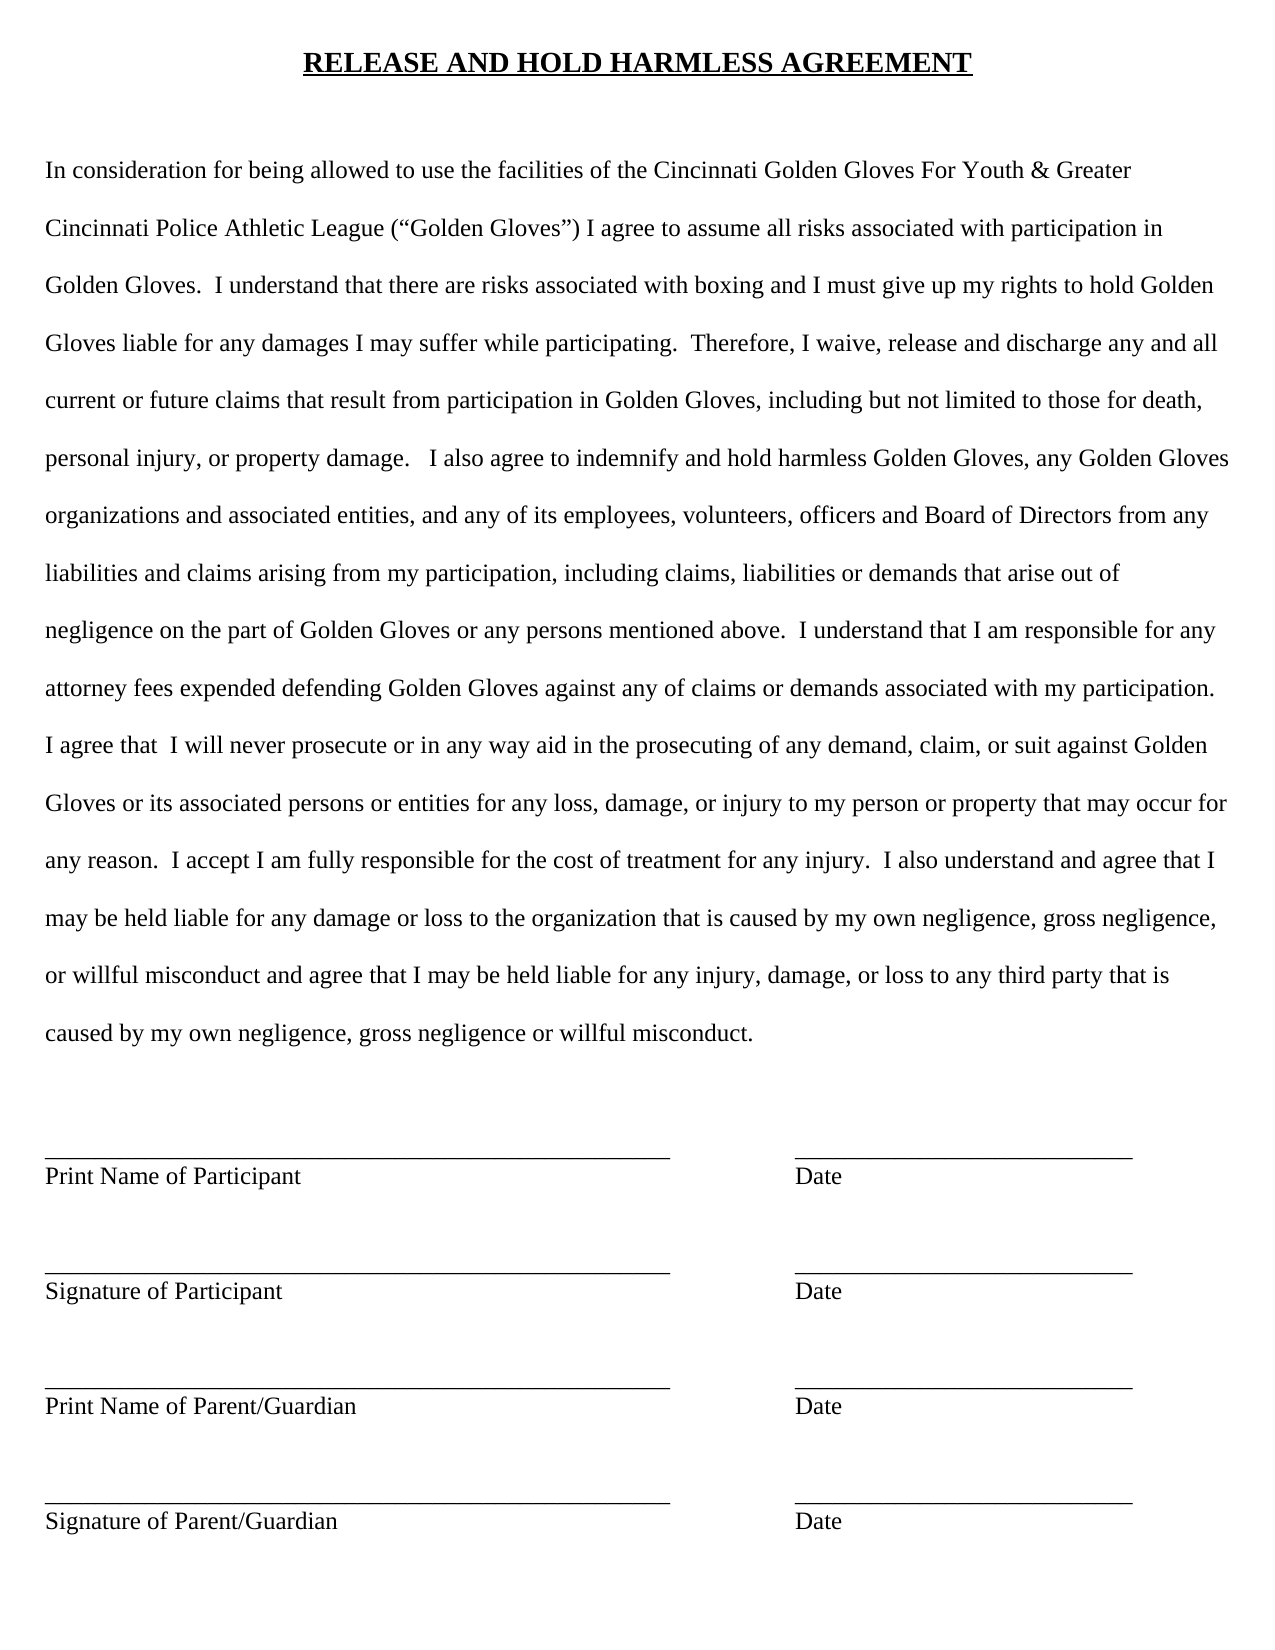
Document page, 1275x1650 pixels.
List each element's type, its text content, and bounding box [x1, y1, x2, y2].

text Signature of Parent/Guardian Date [45, 1506, 1230, 1535]
text __________________________________________________ ___________________________ [45, 1478, 1230, 1506]
text Print Name of Parent/Guardian Date [45, 1391, 1230, 1420]
text RELEASE AND HOLD HARMLESS AGREEMENT [45, 45, 1230, 78]
text __________________________________________________ ___________________________ [45, 1133, 1230, 1161]
text __________________________________________________ ___________________________ [45, 1248, 1230, 1276]
text Print Name of Participant Date [45, 1161, 1230, 1190]
text __________________________________________________ ___________________________ [45, 1363, 1230, 1391]
text In consideration for being allowed to use the facilities of the Cincinnati Golden Gloves For Youth & Greater Cincinnati Police Athletic League (“Golden Gloves”) I agree to assume all risks associated with participation in Golden Gloves. I understand that there are risks associated with boxing and I must give up my rights to hold Golden Gloves liable for any damages I may suffer while participating. Therefore, I waive, release and discharge any and all current or future claims that result from participation in Golden Gloves, including but not limited to those for death, personal injury, or property damage. I also agree to indemnify and hold harmless Golden Gloves, any Golden Gloves organizations and associated entities, and any of its employees, volunteers, officers and Board of Directors from any liabilities and claims arising from my participation, including claims, liabilities or demands that arise out of negligence on the part of Golden Gloves or any persons mentioned above. I understand that I am responsible for any attorney fees expended defending Golden Gloves against any of claims or demands associated with my participation. I agree that I will never prosecute or in any way aid in the prosecuting of any demand, claim, or suit against Golden Gloves or its associated persons or entities for any loss, damage, or injury to my person or property that may occur for any reason. I accept I am fully responsible for the cost of treatment for any injury. I also understand and agree that I may be held liable for any damage or loss to the organization that is caused by my own negligence, gross negligence, or willful misconduct and agree that I may be held liable for any injury, damage, or loss to any third party that is caused by my own negligence, gross negligence or willful misconduct. [45, 155, 1230, 1046]
text Signature of Participant Date [45, 1276, 1230, 1305]
